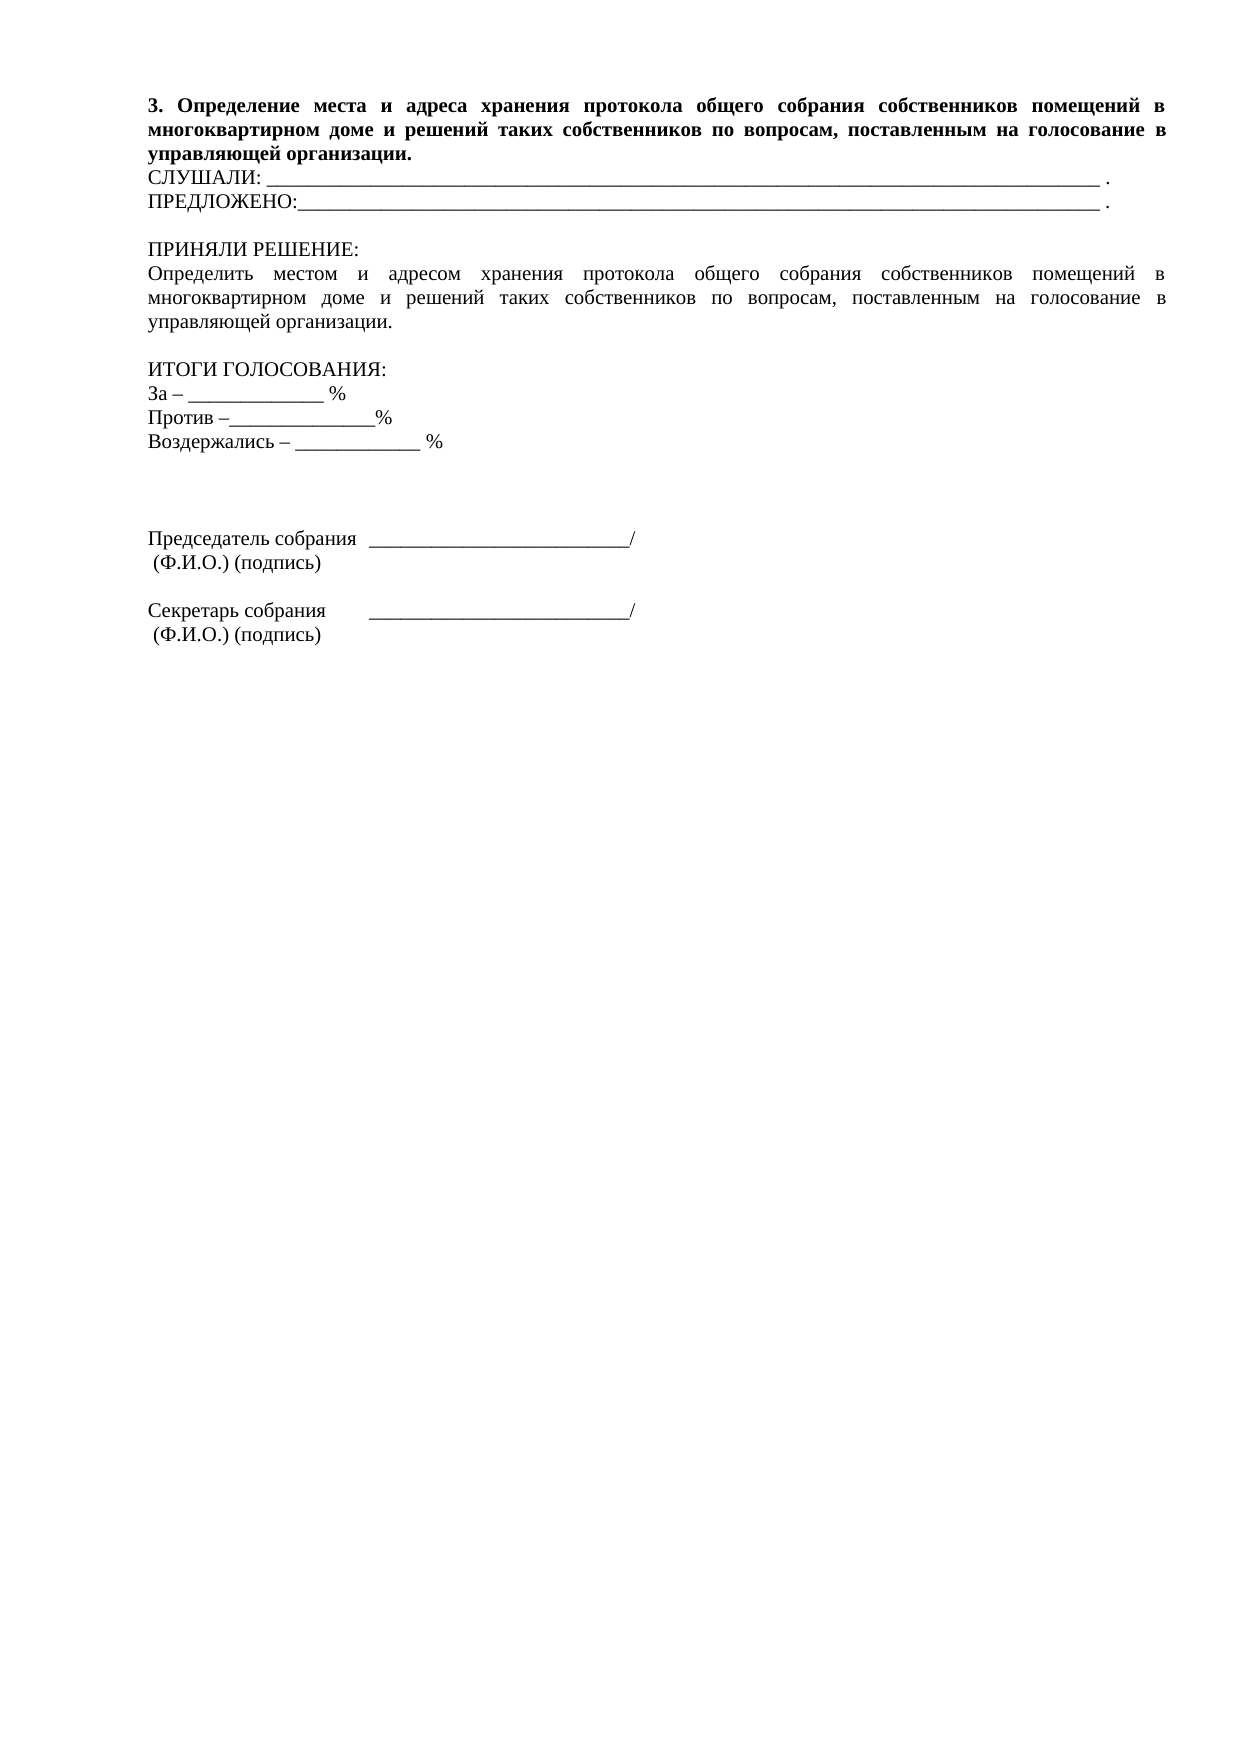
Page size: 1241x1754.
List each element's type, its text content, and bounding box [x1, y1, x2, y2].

text (Ф.И.О.) (подпись) [148, 550, 1152, 574]
text Председатель собрания _________________________/ [148, 526, 1152, 550]
text (Ф.И.О.) (подпись) [148, 622, 1152, 646]
text 3. Определение места и адреса хранения протокола общего собрания собственников помещений в многоквартирном доме и решений таких собственников по вопросам, поставленным на голосование в управляющей организации. [148, 92, 1166, 165]
text ПРЕДЛОЖЕНО:_____________________________________________________________________________ . [148, 189, 1166, 213]
text Против –______________% [148, 405, 1166, 429]
text За – _____________ % [148, 381, 1166, 405]
text СЛУШАЛИ: ________________________________________________________________________________ . [148, 165, 1166, 189]
text Секретарь собрания _________________________/ [148, 598, 1152, 622]
text ИТОГИ ГОЛОСОВАНИЯ: [148, 357, 1166, 381]
text Воздержались – ____________ % [148, 429, 1166, 453]
text Определить местом и адресом хранения протокола общего собрания собственников помещений в многоквартирном доме и решений таких собственников по вопросам, поставленным на голосование в управляющей организации. [148, 261, 1166, 333]
text ПРИНЯЛИ РЕШЕНИЕ: [148, 237, 1166, 261]
